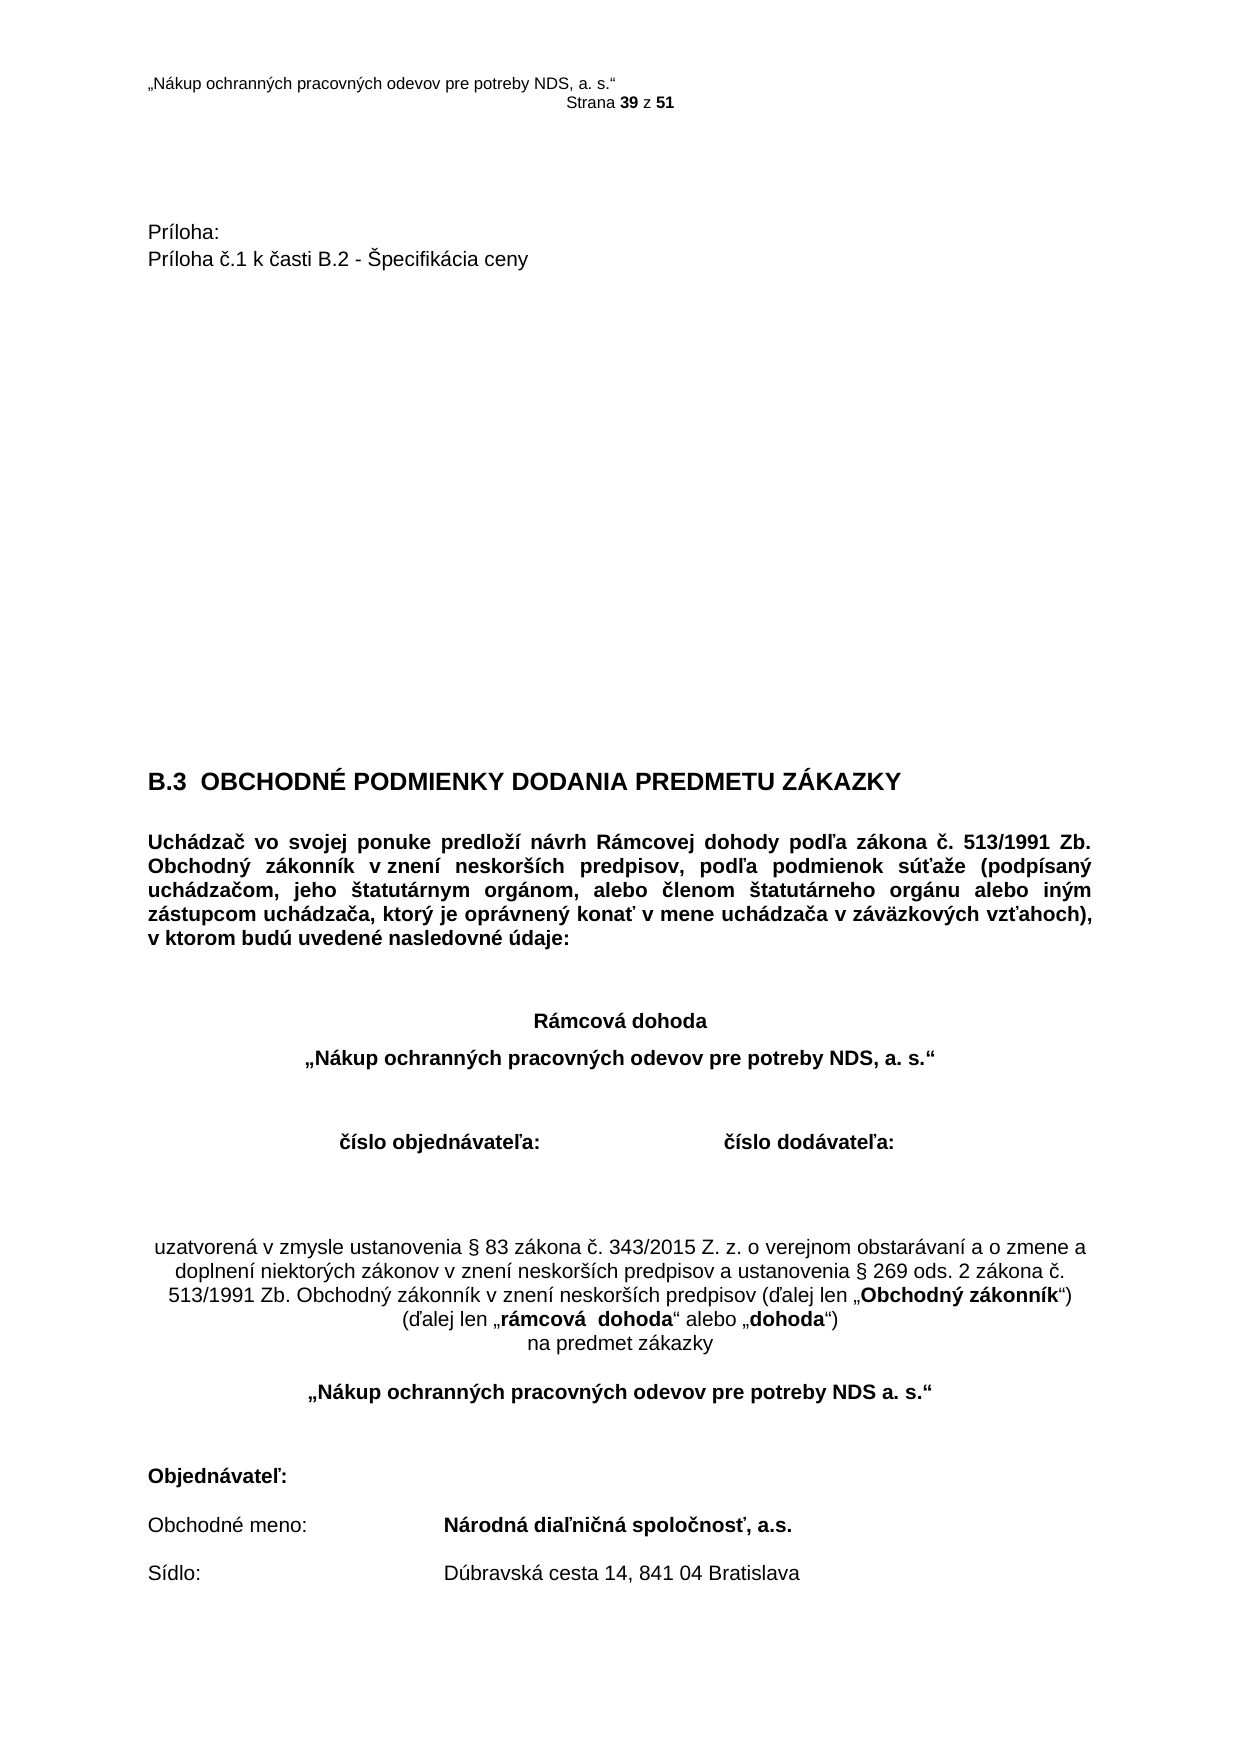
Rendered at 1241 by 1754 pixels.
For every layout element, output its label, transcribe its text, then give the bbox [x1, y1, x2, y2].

text B.3 OBCHODNÉ PODMIENKY DODANIA PREDMETU ZÁKAZKY [148, 767, 1093, 795]
text Príloha: [148, 219, 1093, 243]
title uzatvorená v zmysle ustanovenia § 83 zákona č. 343/2015 Z. z. o verejnom obstarávaní a o zmene a doplnení niektorých zákonov v znení neskorších predpisov a ustanovenia § 269 ods. 2 zákona č. 513/1991 Zb. Obchodný zákonník v znení neskorších predpisov (ďalej len „Obchodný zákonník“) [148, 1235, 1093, 1307]
text Objednávateľ: [148, 1464, 1093, 1488]
list Sídlo: Dúbravská cesta 14, 841 04 Bratislava [148, 1561, 1093, 1585]
text Obchodné meno: Národná diaľničná spoločnosť, a.s. [148, 1513, 1093, 1537]
text Príloha č.1 k časti B.2 - Špecifikácia ceny [148, 247, 1093, 271]
title „Nákup ochranných pracovných odevov pre potreby NDS a. s.“ [148, 1379, 1093, 1403]
title Rámcová dohoda [148, 1009, 1093, 1033]
text Uchádzač vo svojej ponuke predloží návrh Rámcovej dohody podľa zákona č. 513/1991 Zb. Obchodný zákonník v znení neskorších predpisov, podľa podmienok súťaže (podpísaný uchádzačom, jeho štatutárnym orgánom, alebo členom štatutárneho orgánu alebo iným zástupcom uchádzača, ktorý je oprávnený konať v mene uchádzača v záväzkových vzťahoch), v ktorom budú uvedené nasledovné údaje: [148, 830, 1093, 949]
text „Nákup ochranných pracovných odevov pre potreby NDS, a. s.“ [148, 1045, 1093, 1069]
text číslo objednávateľa: číslo dodávateľa: [148, 1130, 1093, 1186]
title (ďalej len „rámcová dohoda“ alebo „dohoda“) [148, 1307, 1093, 1331]
title na predmet zákazky [148, 1331, 1093, 1354]
